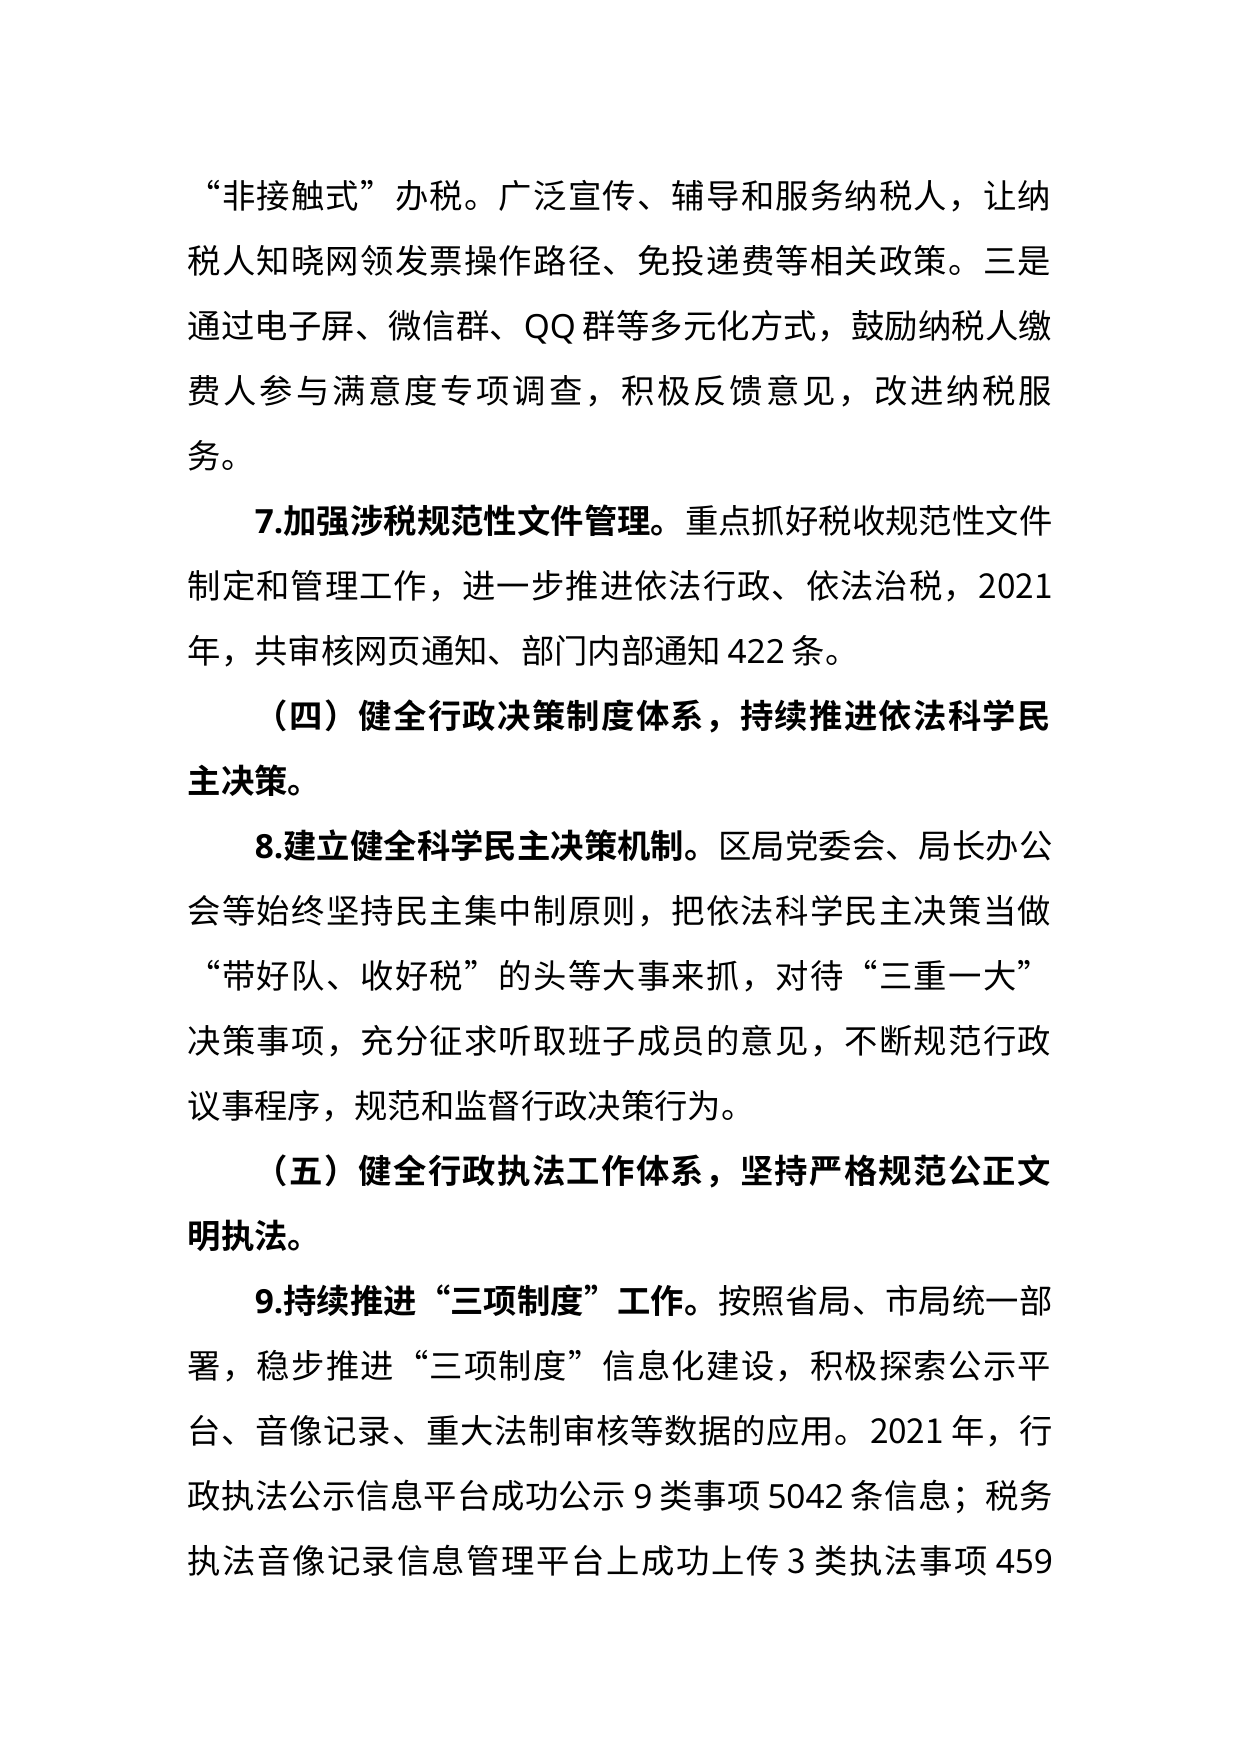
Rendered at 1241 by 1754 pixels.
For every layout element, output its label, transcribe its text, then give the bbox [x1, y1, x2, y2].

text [187, 162, 1053, 487]
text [187, 1267, 1053, 1592]
text 7.加强涉税规范性文件管理。重点抓好税收规范性文件制定和管理工作，进一步推进依法行政、依法治税，2021年，共审核网页通知、部门内部通知422条。 [187, 487, 1053, 682]
text （五）健全行政执法工作体系，坚持严格规范公正文明执法。 [187, 1137, 1053, 1267]
text 8.建立健全科学民主决策机制。区局党委会、局长办公会等始终坚持民主集中制原则，把依法科学民主决策当做“带好队、收好税”的头等大事来抓，对待“三重一大”决策事项，充分征求听取班子成员的意见，不断规范行政议事程序，规范和监督行政决策行为。 [187, 812, 1053, 1137]
text （四）健全行政决策制度体系，持续推进依法科学民主决策。 [187, 682, 1053, 812]
